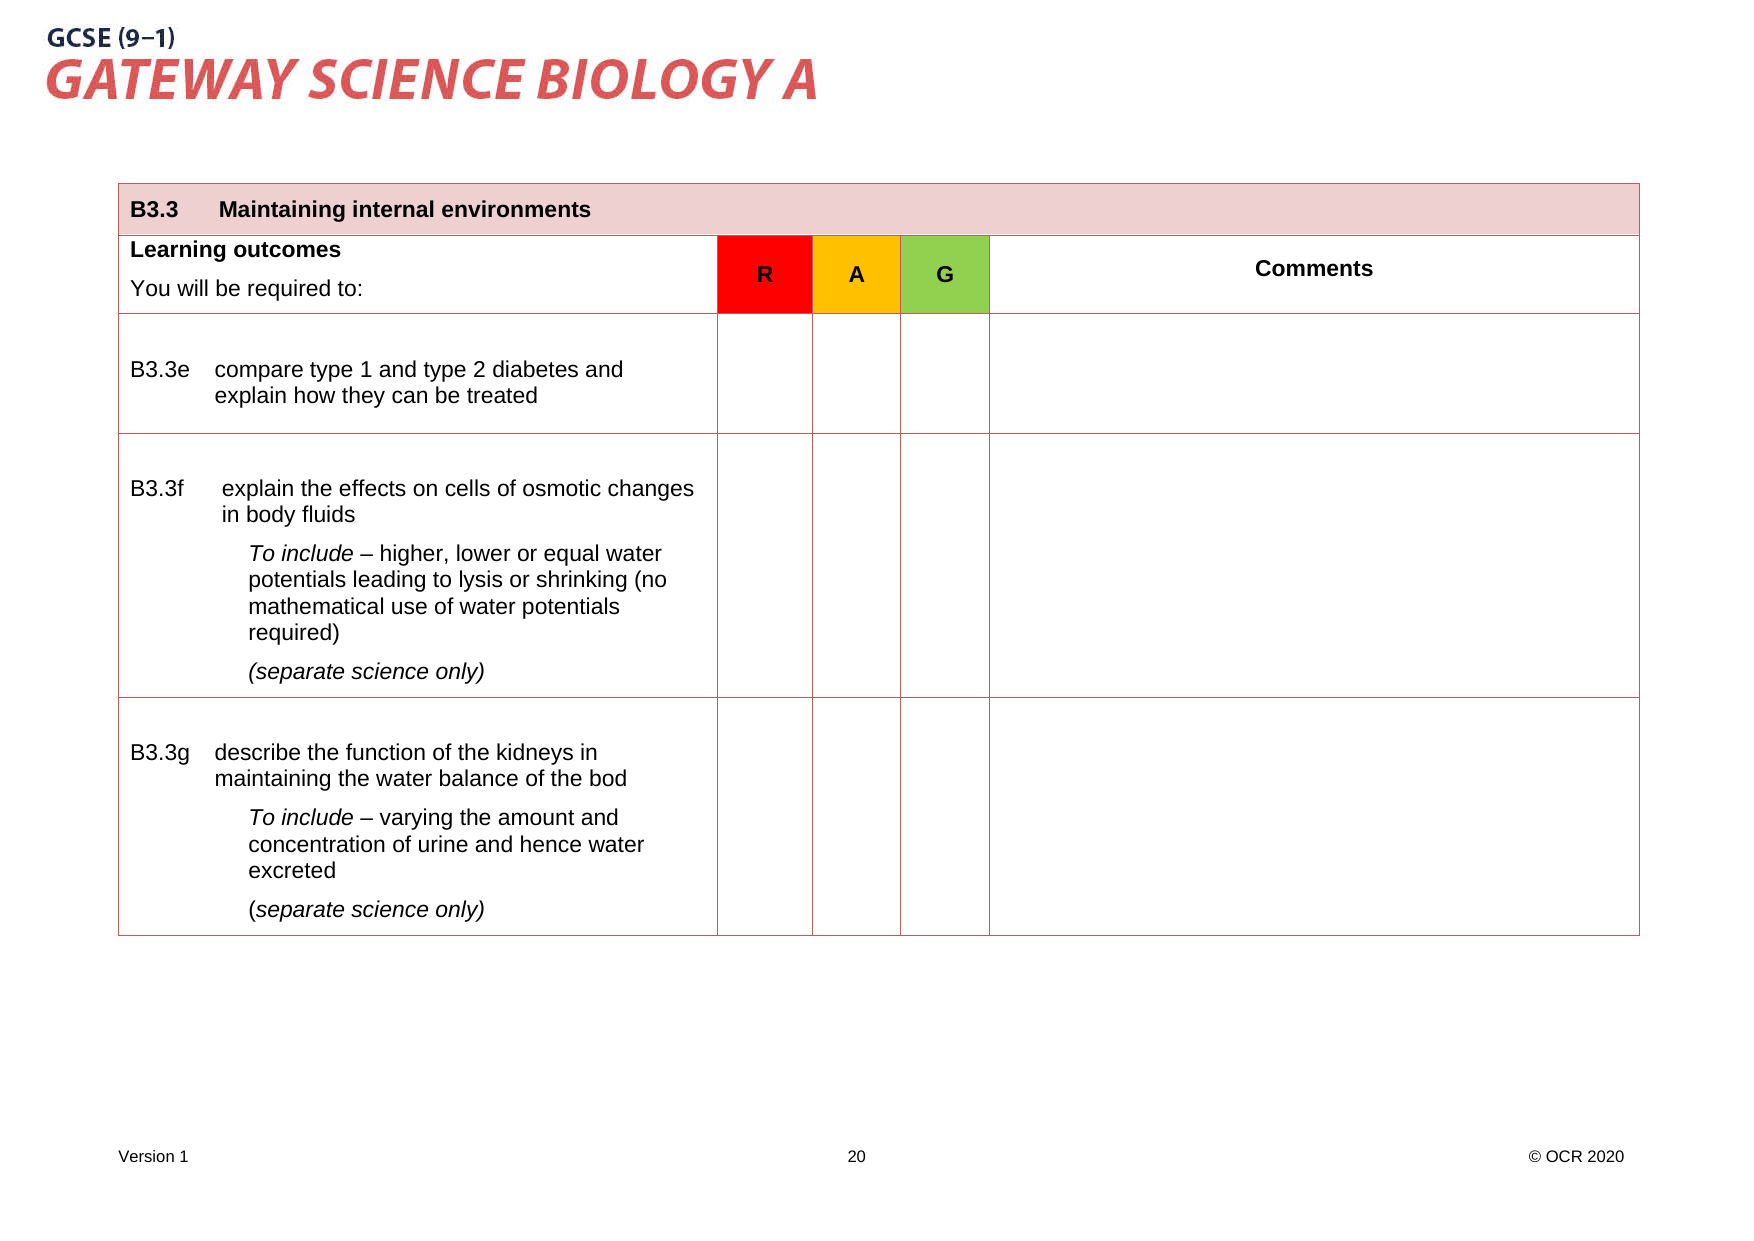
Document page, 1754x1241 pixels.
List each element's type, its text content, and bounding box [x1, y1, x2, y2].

table_cell [990, 314, 1639, 432]
table_cell [990, 698, 1639, 935]
table_cell [813, 314, 900, 432]
table_cell Learning outcomes You will be required to: [119, 236, 717, 313]
table_cell [718, 434, 812, 697]
table_cell [990, 434, 1639, 697]
table_cell [813, 434, 900, 697]
picture [2, 0, 1748, 172]
table_cell [813, 698, 900, 935]
table_cell B3.3e compare type 1 and type 2 diabetes and explain how they can be treated [119, 314, 717, 432]
table_cell [901, 698, 989, 935]
table_cell B3.3g describe the function of the kidneys in maintaining the water balance of the bod To include – varying the amount and concentration of urine and hence water excreted (separate science only) [119, 698, 717, 935]
table_header B3.3 Maintaining internal environments [119, 184, 1639, 234]
table_cell [718, 698, 812, 935]
table_cell G [901, 236, 989, 313]
table_cell [718, 314, 812, 432]
table_cell [901, 314, 989, 432]
table_cell R [718, 236, 812, 313]
table_cell [901, 434, 989, 697]
table_cell B3.3f explain the effects on cells of osmotic changes in body fluids To include – higher, lower or equal water potentials leading to lysis or shrinking (no mathematical use of water potentials required) (separate science only) [119, 434, 717, 697]
table_cell Comments [990, 236, 1639, 313]
table_cell A [813, 236, 900, 313]
